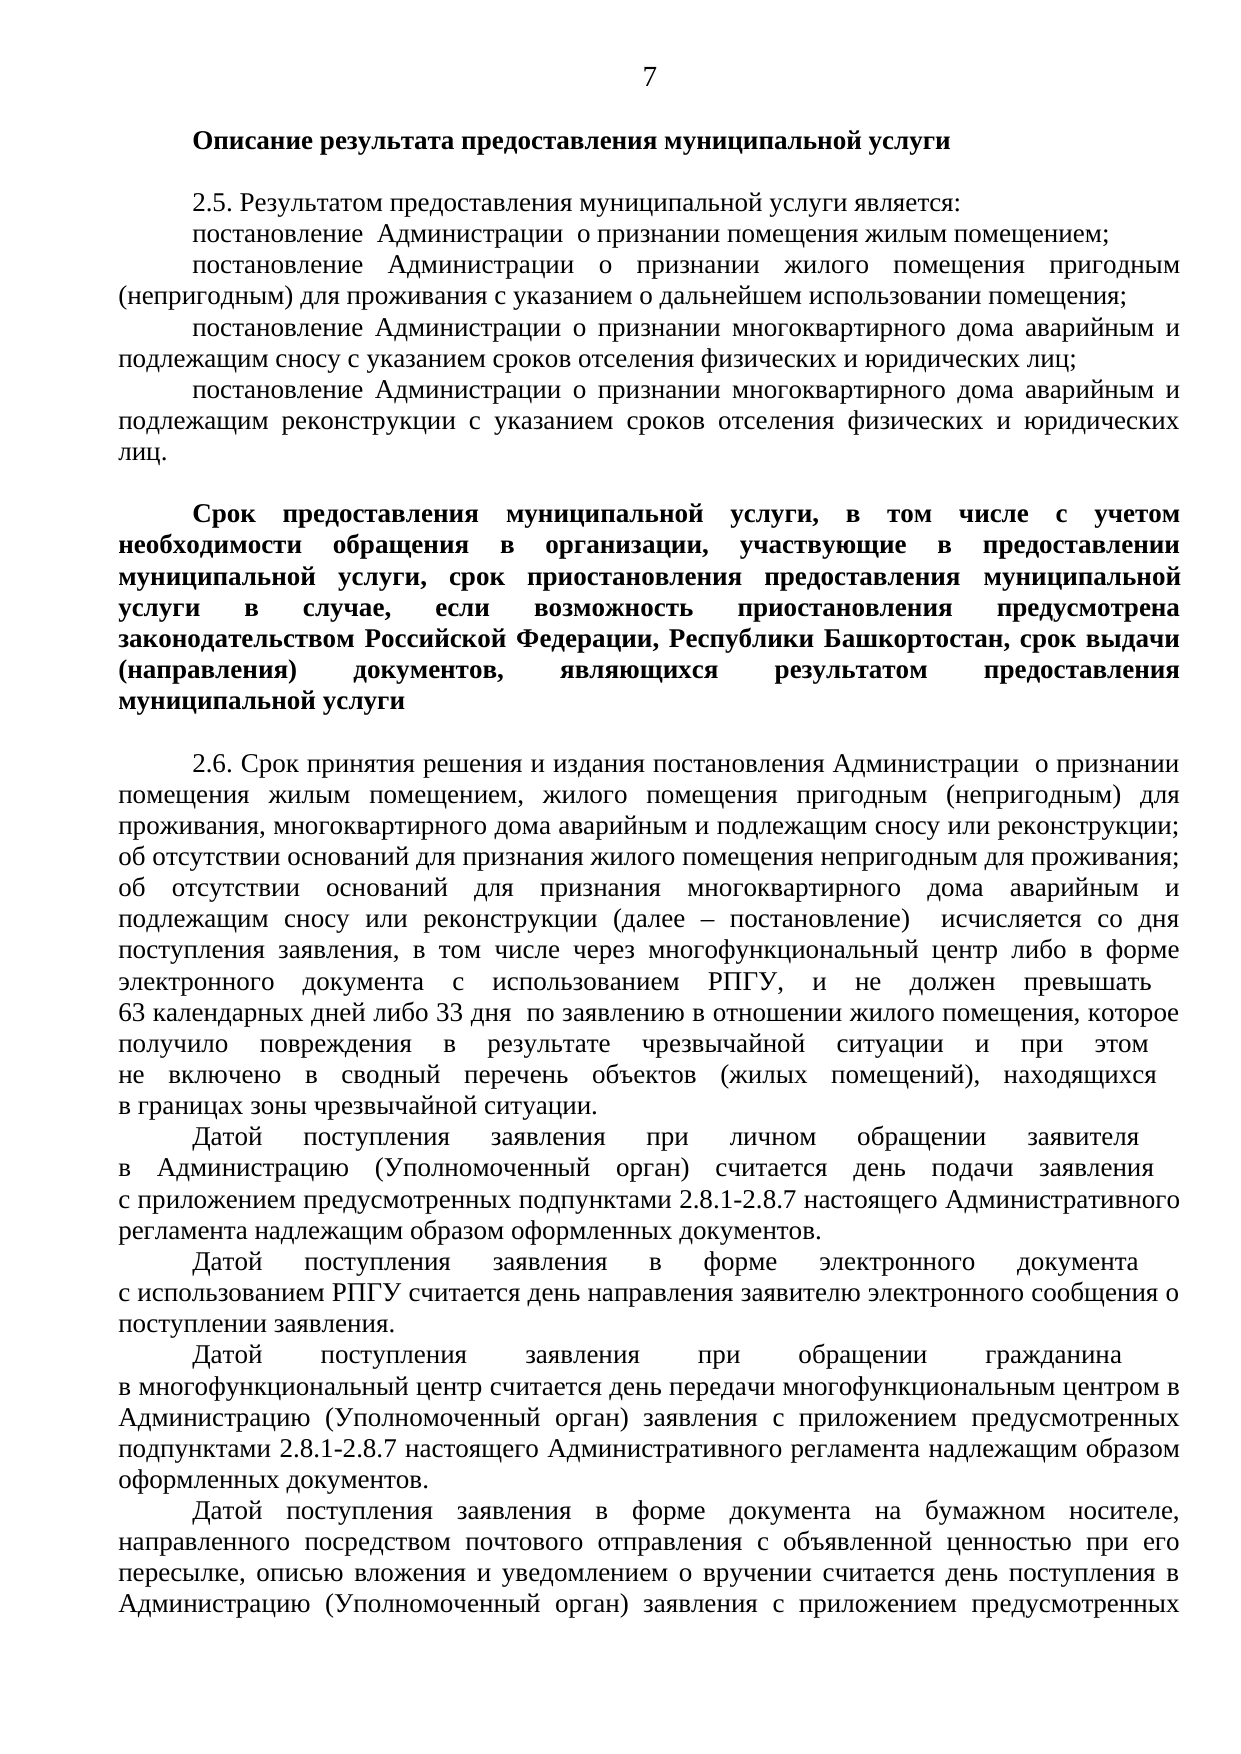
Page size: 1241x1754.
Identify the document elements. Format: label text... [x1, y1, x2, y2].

text 2.5. Результатом предоставления муниципальной услуги является: [118, 186, 1181, 217]
text постановление Администрации о признании жилого помещения пригодным (непригодным) для проживания с указанием о дальнейшем использовании помещения; [118, 248, 1181, 311]
text Датой поступления заявления при обращении гражданина в многофункциональный центр считается день передачи многофункциональным центром в Администрацию (Уполномоченный орган) заявления с приложением предусмотренных подпунктами 2.8.1-2.8.7 настоящего Административного регламента надлежащим образом оформленных документов. [118, 1338, 1181, 1494]
text Датой поступления заявления при личном обращении заявителя в Администрацию (Уполномоченный орган) считается день подачи заявления с приложением предусмотренных подпунктами 2.8.1-2.8.7 настоящего Административного регламента надлежащим образом оформленных документов. [118, 1120, 1181, 1245]
text постановление Администрации о признании помещения жилым помещением; [118, 217, 1181, 248]
text 2.6. Срок принятия решения и издания постановления Администрации о признании помещения жилым помещением, жилого помещения пригодным (непригодным) для проживания, многоквартирного дома аварийным и подлежащим сносу или реконструкции; об отсутствии оснований для признания жилого помещения непригодным для проживания; об отсутствии оснований для признания многоквартирного дома аварийным и подлежащим сносу или реконструкции (далее – постановление) исчисляется со дня поступления заявления, в том числе через многофункциональный центр либо в форме электронного документа с использованием РПГУ, и не должен превышать 63 календарных дней либо 33 дня по заявлению в отношении жилого помещения, которое получило повреждения в результате чрезвычайной ситуации и при этом не включено в сводный перечень объектов (жилых помещений), находящихся в границах зоны чрезвычайной ситуации. [118, 747, 1181, 1120]
text Описание результата предоставления муниципальной услуги [118, 124, 1181, 155]
text постановление Администрации о признании многоквартирного дома аварийным и подлежащим реконструкции с указанием сроков отселения физических и юридических лиц. [118, 373, 1181, 466]
text Срок предоставления муниципальной услуги, в том числе с учетом необходимости обращения в организации, участвующие в предоставлении муниципальной услуги, срок приостановления предоставления муниципальной услуги в случае, если возможность приостановления предусмотрена законодательством Российской Федерации, Республики Башкортостан, срок выдачи (направления) документов, являющихся результатом предоставления муниципальной услуги [118, 497, 1181, 716]
text Датой поступления заявления в форме электронного документа с использованием РПГУ считается день направления заявителю электронного сообщения о поступлении заявления. [118, 1245, 1181, 1338]
text постановление Администрации о признании многоквартирного дома аварийным и подлежащим сносу с указанием сроков отселения физических и юридических лиц; [118, 311, 1181, 373]
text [118, 1494, 1181, 1619]
